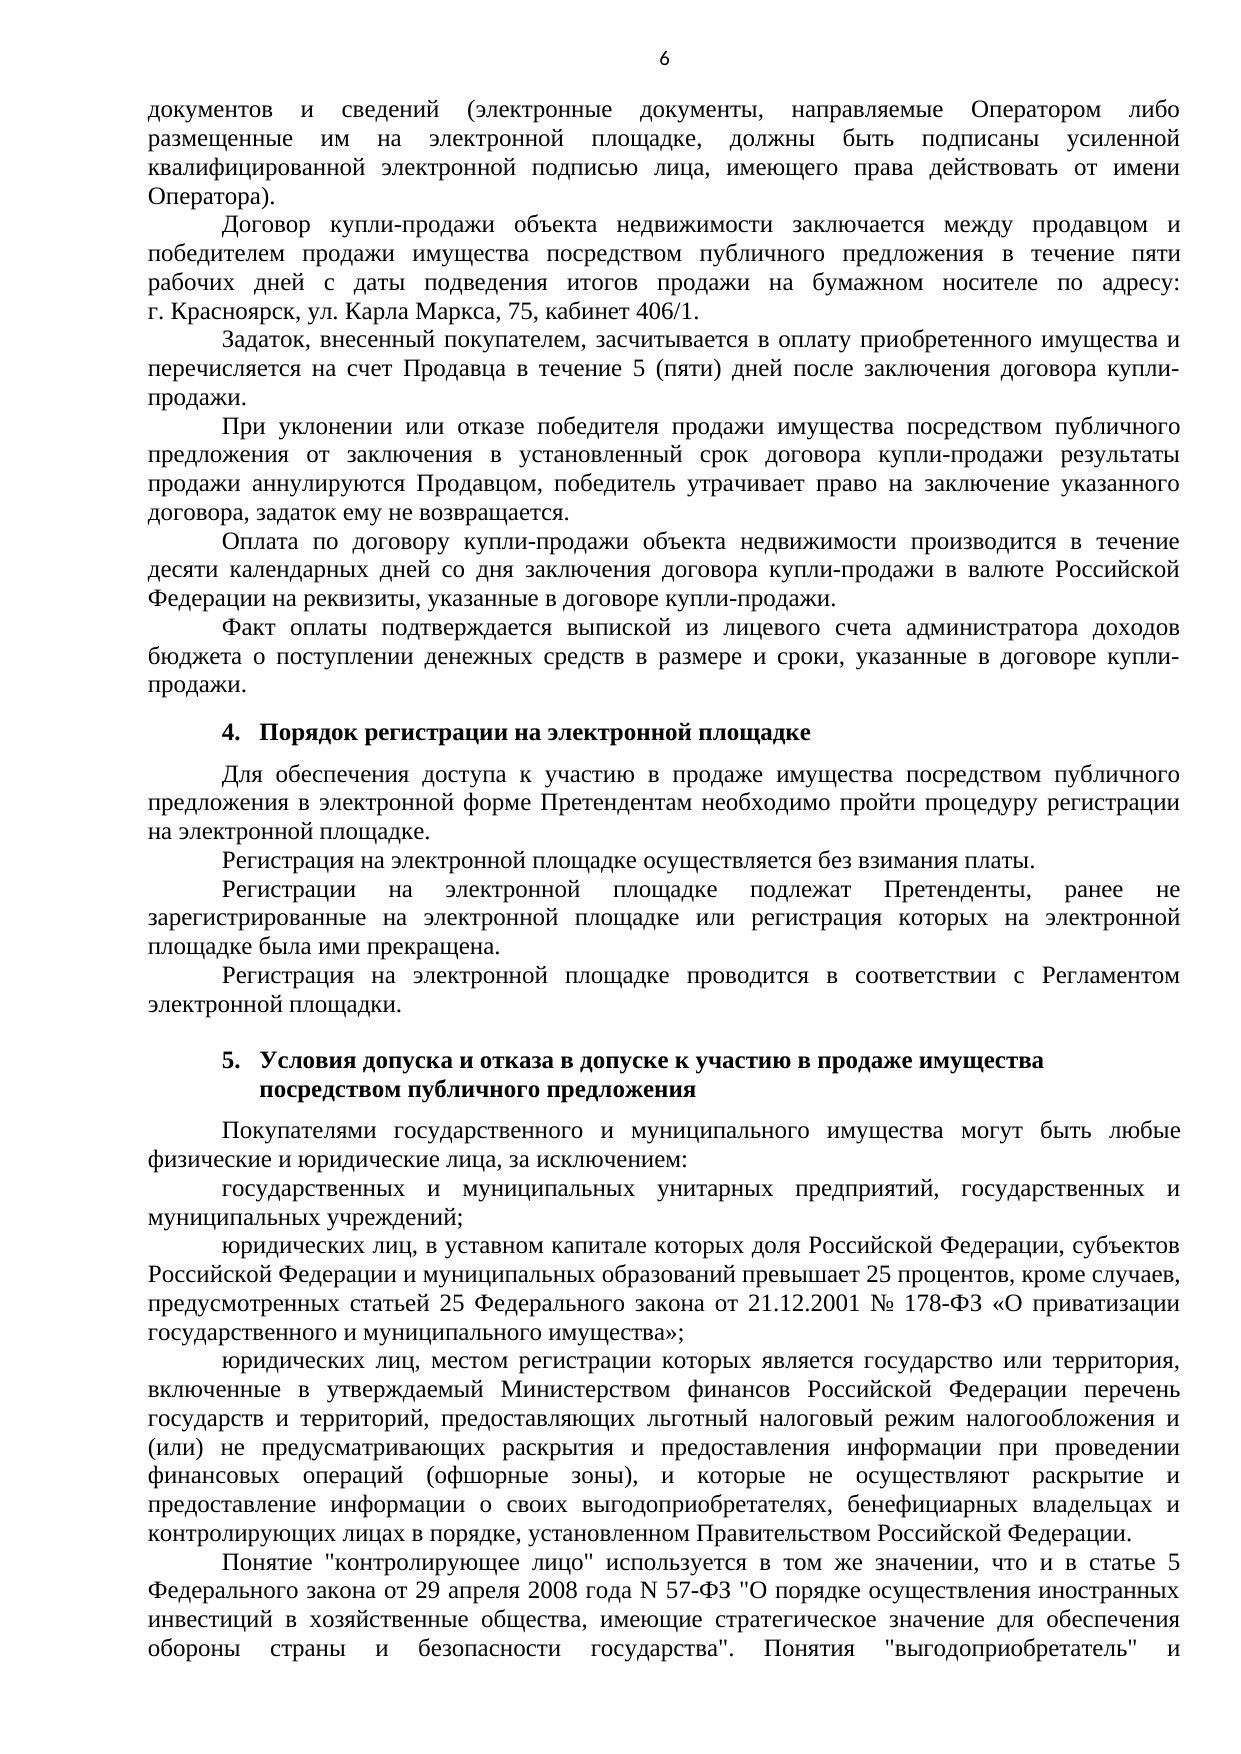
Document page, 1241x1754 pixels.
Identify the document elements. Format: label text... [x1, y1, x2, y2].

text Регистрация на электронной площадке осуществляется без взимания платы. [148, 845, 1181, 874]
text Покупателями государственного и муниципального имущества могут быть любые физические и юридические лица, за исключением: [148, 1116, 1181, 1173]
list Порядок регистрации на электронной площадке [222, 717, 1181, 746]
text Договор купли-продажи объекта недвижимости заключается между продавцом и победителем продажи имущества посредством публичного предложения в течение пяти рабочих дней с даты подведения итогов продажи на бумажном носителе по адресу: г. Красноярск, ул. Карла Маркса, 75, кабинет 406/1. [148, 209, 1181, 324]
text Регистрация на электронной площадке проводится в соответствии с Регламентом электронной площадки. [148, 960, 1181, 1017]
text Факт оплаты подтверждается выпиской из лицевого счета администратора доходов бюджета о поступлении денежных средств в размере и сроки, указанные в договоре купли-продажи. [148, 612, 1181, 698]
text Для обеспечения доступа к участию в продаже имущества посредством публичного предложения в электронной форме Претендентам необходимо пройти процедуру регистрации на электронной площадке. [148, 759, 1181, 845]
text юридических лиц, в уставном капитале которых доля Российской Федерации, субъектов Российской Федерации и муниципальных образований превышает 25 процентов, кроме случаев, предусмотренных статьей 25 Федерального закона от 21.12.2001 № 178-ФЗ «О приватизации государственного и муниципального имущества»; [148, 1231, 1181, 1346]
text При уклонении или отказе победителя продажи имущества посредством публичного предложения от заключения в установленный срок договора купли-продажи результаты продажи аннулируются Продавцом, победитель утрачивает право на заключение указанного договора, задаток ему не возвращается. [148, 411, 1181, 526]
list Условия допуска и отказа в допуске к участию в продаже имущества посредством публичного предложения [222, 1046, 1181, 1103]
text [148, 94, 1181, 209]
text Регистрации на электронной площадке подлежат Претенденты, ранее не зарегистрированные на электронной площадке или регистрация которых на электронной площадке была ими прекращена. [148, 874, 1181, 960]
text Оплата по договору купли-продажи объекта недвижимости производится в течение десяти календарных дней со дня заключения договора купли-продажи в валюте Российской Федерации на реквизиты, указанные в договоре купли-продажи. [148, 526, 1181, 612]
text юридических лиц, местом регистрации которых является государство или территория, включенные в утверждаемый Министерством финансов Российской Федерации перечень государств и территорий, предоставляющих льготный налоговый режим налогообложения и (или) не предусматривающих раскрытия и предоставления информации при проведении финансовых операций (офшорные зоны), и которые не осуществляют раскрытие и предоставление информации о своих выгодоприобретателях, бенефициарных владельцах и контролирующих лицах в порядке, установленном Правительством Российской Федерации. [148, 1346, 1181, 1547]
text государственных и муниципальных унитарных предприятий, государственных и муниципальных учреждений; [148, 1173, 1181, 1231]
text Задаток, внесенный покупателем, засчитывается в оплату приобретенного имущества и перечисляется на счет Продавца в течение 5 (пяти) дней после заключения договора купли-продажи. [148, 324, 1181, 411]
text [148, 1547, 1181, 1662]
